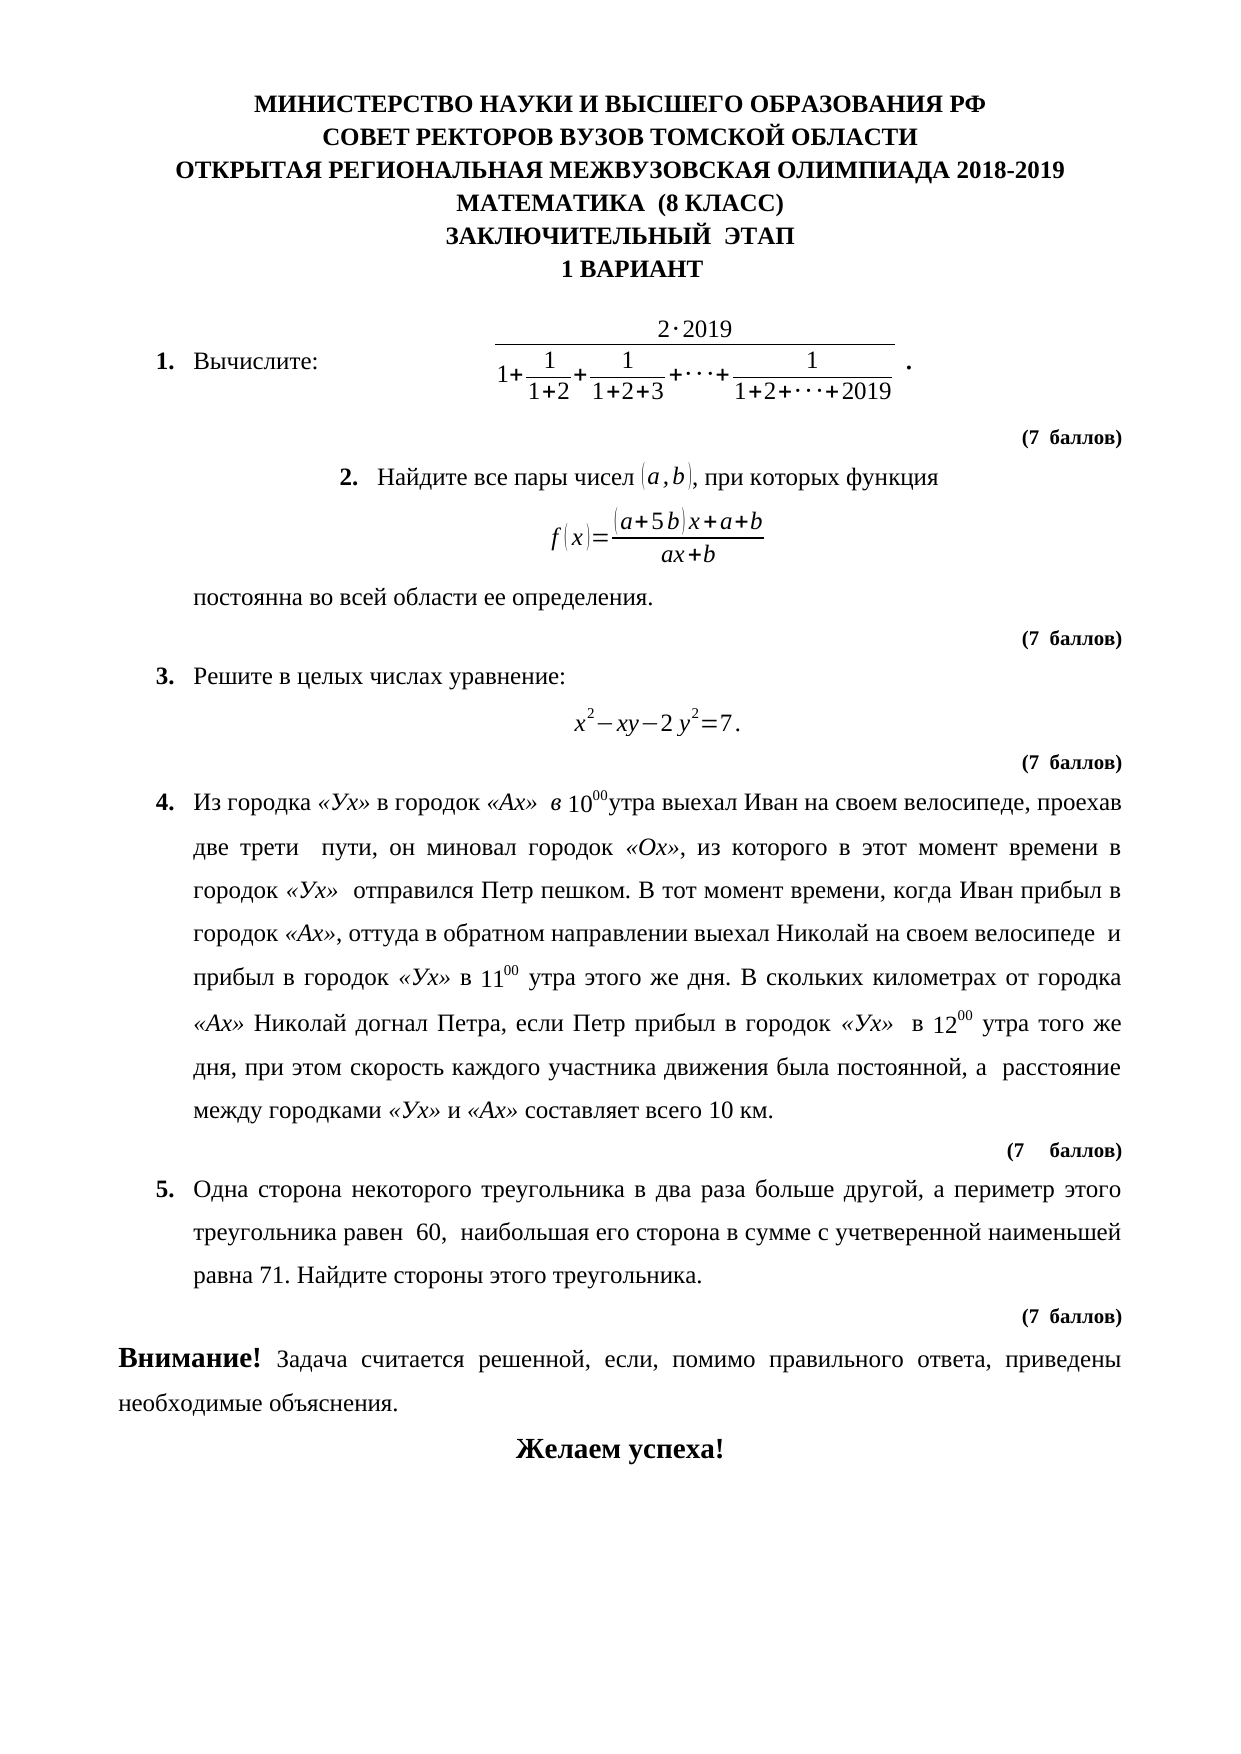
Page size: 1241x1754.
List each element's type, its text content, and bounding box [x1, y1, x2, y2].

list Одна сторона некоторого треугольника в два раза больше другой, а периметр этого треугольника равен 60, наибольшая его сторона в сумме с учетверенной наименьшей равна 71. Найдите стороны этого треугольника. [156, 1174, 1122, 1289]
text (7 баллов) [118, 425, 1122, 449]
text ОТКРЫТАЯ РЕГИОНАЛЬНАЯ МЕЖВУЗОВСКАЯ ОЛИМПИАДА 2018-2019 [118, 155, 1122, 183]
text (7 баллов) [118, 625, 1122, 649]
text Внимание! Задача считается решенной, если, помимо правильного ответа, приведены необходимые объяснения. [118, 1340, 1122, 1416]
text 1 ВАРИАНТ [29, 254, 1152, 282]
list баллов) [156, 1138, 1122, 1162]
text СОВЕТ РЕКТОРОВ ВУЗОВ ТОМСКОЙ ОБЛАСТИ [118, 122, 1122, 150]
text (7 баллов) [118, 750, 1122, 774]
text (7 баллов) [118, 1304, 1122, 1328]
text ЗАКЛЮЧИТЕЛЬНЫЙ ЭТАП [118, 221, 1122, 249]
list Вычислите: . [156, 316, 1122, 406]
text МАТЕМАТИКА (8 КЛАСС) [118, 188, 1122, 216]
text постоянна во всей области ее определения. [193, 582, 1122, 611]
list Из городка «Ух» в городок «Ах» в утра выехал Иван на своем велосипеде, проехав две трети пути, он миновал городок «Ох», из которого в этот момент времени в городок «Ух» отправился Петр пешком. В тот момент времени, когда Иван прибыл в городок «Ах», оттуда в обратном направлении выехал Николай на своем велосипеде и прибыл в городок «Ух» в утра этого же дня. В скольких километрах от городка «Ах» Николай догнал Петра, если Петр прибыл в городок «Ух» в утра того же дня, при этом скорость каждого участника движения была постоянной, а расстояние между городками «Ух» и «Ах» составляет всего 10 км. [156, 786, 1122, 1124]
list Решите в целых числах уравнение: [156, 661, 1122, 690]
list Найдите все пары чисел , при которых функция [156, 461, 1122, 568]
text Желаем успеха! [118, 1431, 1122, 1464]
text МИНИСТЕРСТВО НАУКИ И ВЫСШЕГО ОБРАЗОВАНИЯ РФ [118, 89, 1122, 117]
